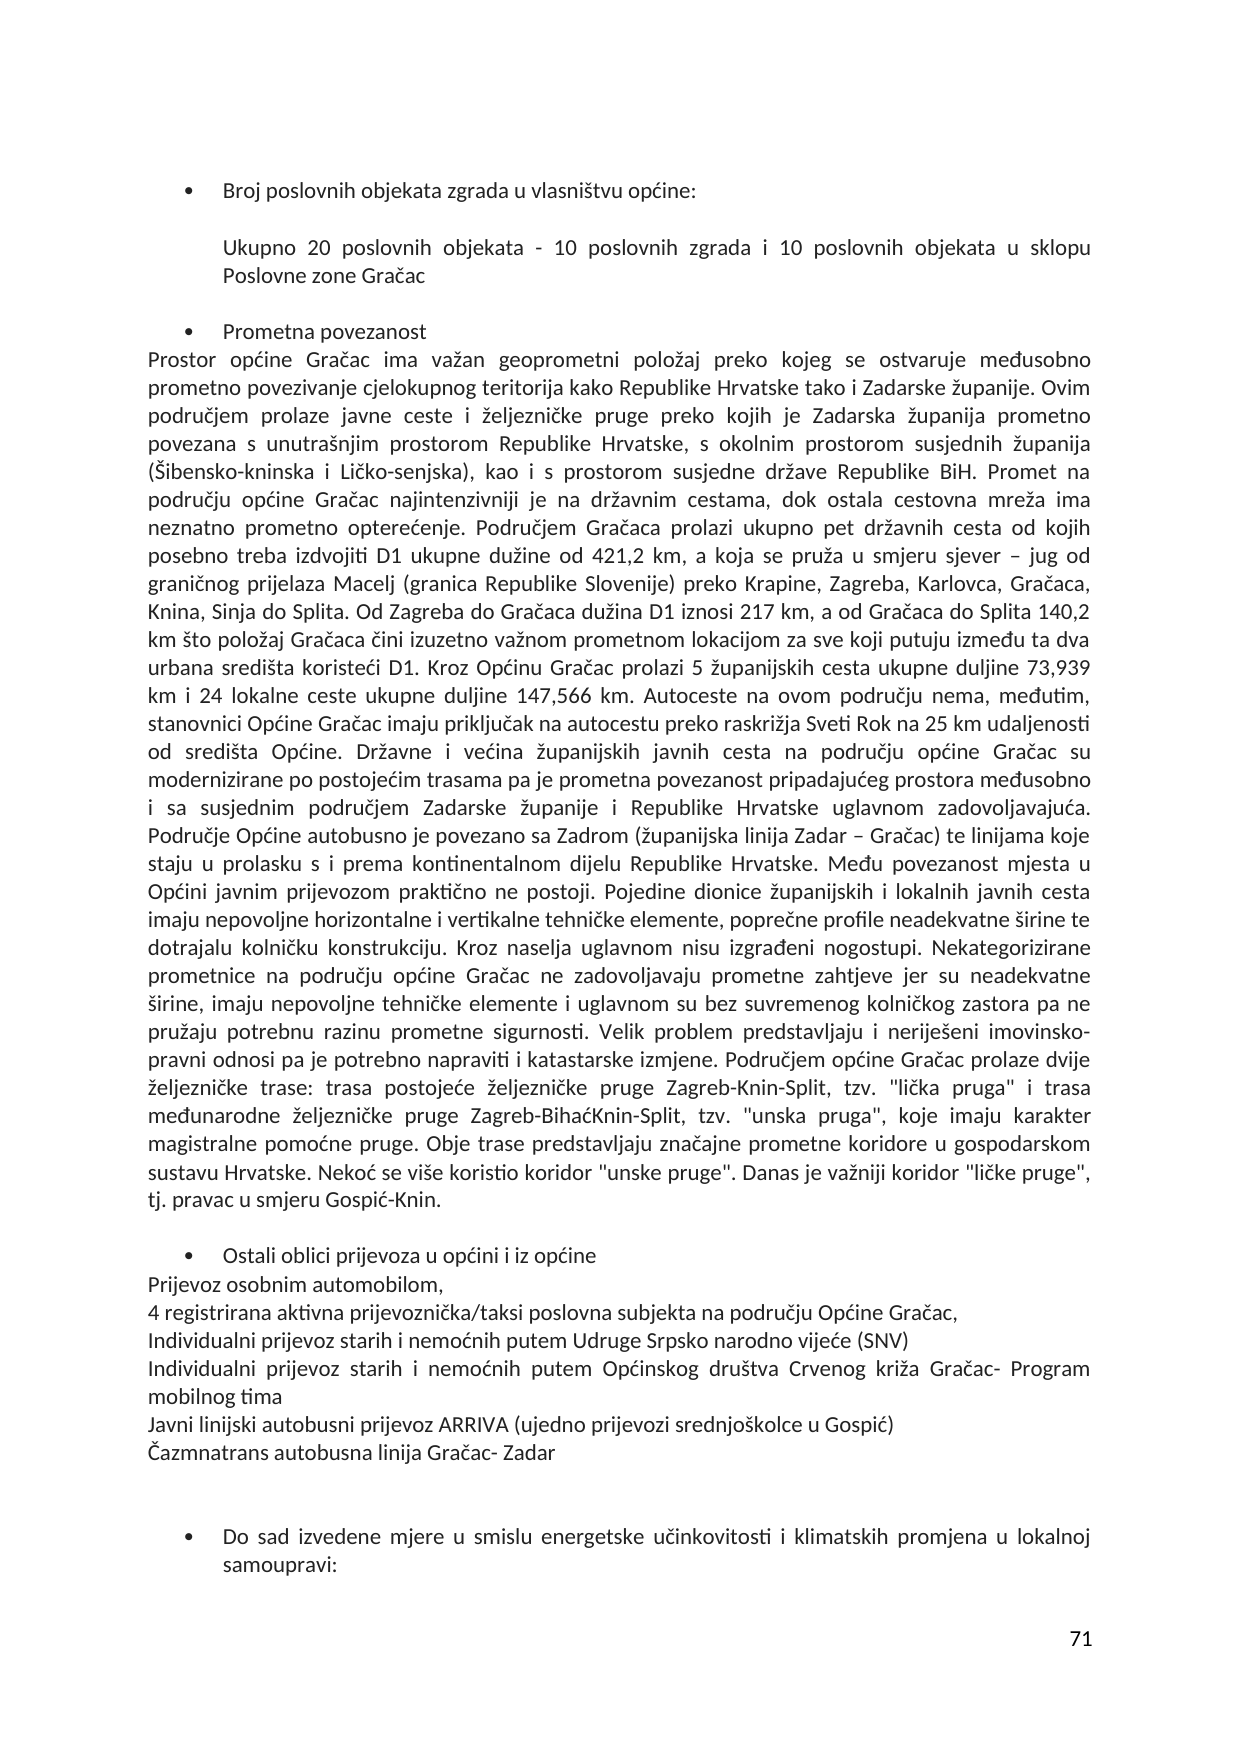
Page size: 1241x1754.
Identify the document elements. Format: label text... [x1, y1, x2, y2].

list Ostali oblici prijevoza u općini i iz općine [185, 1242, 1092, 1270]
text Prijevoz osobnim automobilom, [148, 1270, 1092, 1298]
text Individualni prijevoz starih i nemoćnih putem Općinskog društva Crvenog križa Gračac- Program mobilnog tima [148, 1354, 1092, 1410]
list Prometna povezanost [185, 317, 1092, 345]
text Javni linijski autobusni prijevoz ARRIVA (ujedno prijevozi srednjoškolce u Gospić) [148, 1410, 1092, 1438]
text Čazmnatrans autobusna linija Gračac- Zadar [148, 1438, 1092, 1466]
list Do sad izvedene mjere u smislu energetske učinkovitosti i klimatskih promjena u lokalnoj samoupravi: [185, 1522, 1092, 1578]
list Broj poslovnih objekata zgrada u vlasništvu općine: [185, 176, 1092, 204]
text Ukupno 20 poslovnih objekata - 10 poslovnih zgrada i 10 poslovnih objekata u sklopu Poslovne zone Gračac [223, 233, 1092, 289]
text Prostor općine Gračac ima važan geoprometni položaj preko kojeg se ostvaruje međusobno prometno povezivanje cjelokupnog teritorija kako Republike Hrvatske tako i Zadarske županije. Ovim područjem prolaze javne ceste i željezničke pruge preko kojih je Zadarska županija prometno povezana s unutrašnjim prostorom Republike Hrvatske, s okolnim prostorom susjednih županija (Šibensko-kninska i Ličko-senjska), kao i s prostorom susjedne države Republike BiH. Promet na području općine Gračac najintenzivniji je na državnim cestama, dok ostala cestovna mreža ima neznatno prometno opterećenje. Područjem Gračaca prolazi ukupno pet državnih cesta od kojih posebno treba izdvojiti D1 ukupne dužine od 421,2 km, a koja se pruža u smjeru sjever – jug od graničnog prijelaza Macelj (granica Republike Slovenije) preko Krapine, Zagreba, Karlovca, Gračaca, Knina, Sinja do Splita. Od Zagreba do Gračaca dužina D1 iznosi 217 km, a od Gračaca do Splita 140,2 km što položaj Gračaca čini izuzetno važnom prometnom lokacijom za sve koji putuju između ta dva urbana središta koristeći D1. Kroz Općinu Gračac prolazi 5 županijskih cesta ukupne duljine 73,939 km i 24 lokalne ceste ukupne duljine 147,566 km. Autoceste na ovom području nema, međutim, stanovnici Općine Gračac imaju priključak na autocestu preko raskrižja Sveti Rok na 25 km udaljenosti od središta Općine. Državne i većina županijskih javnih cesta na području općine Gračac su modernizirane po postojećim trasama pa je prometna povezanost pripadajućeg prostora međusobno i sa susjednim područjem Zadarske županije i Republike Hrvatske uglavnom zadovoljavajuća. Područje Općine autobusno je povezano sa Zadrom (županijska linija Zadar – Gračac) te linijama koje staju u prolasku s i prema kontinentalnom dijelu Republike Hrvatske. Među povezanost mjesta u Općini javnim prijevozom praktično ne postoji. Pojedine dionice županijskih i lokalnih javnih cesta imaju nepovoljne horizontalne i vertikalne tehničke elemente, poprečne profile neadekvatne širine te dotrajalu kolničku konstrukciju. Kroz naselja uglavnom nisu izgrađeni nogostupi. Nekategorizirane prometnice na području općine Gračac ne zadovoljavaju prometne zahtjeve jer su neadekvatne širine, imaju nepovoljne tehničke elemente i uglavnom su bez suvremenog kolničkog zastora pa ne pružaju potrebnu razinu prometne sigurnosti. Velik problem predstavljaju i neriješeni imovinsko-pravni odnosi pa je potrebno napraviti i katastarske izmjene. Područjem općine Gračac prolaze dvije željezničke trase: trasa postojeće željezničke pruge Zagreb-Knin-Split, tzv. "lička pruga" i trasa međunarodne željezničke pruge Zagreb-BihaćKnin-Split, tzv. "unska pruga", koje imaju karakter magistralne pomoćne pruge. Obje trase predstavljaju značajne prometne koridore u gospodarskom sustavu Hrvatske. Nekoć se više koristio koridor "unske pruge". Danas je važniji koridor "ličke pruge", tj. pravac u smjeru Gospić-Knin. [148, 345, 1092, 1214]
text 4 registrirana aktivna prijevoznička/taksi poslovna subjekta na području Općine Gračac, [148, 1298, 1092, 1326]
text Individualni prijevoz starih i nemoćnih putem Udruge Srpsko narodno vijeće (SNV) [148, 1326, 1092, 1354]
